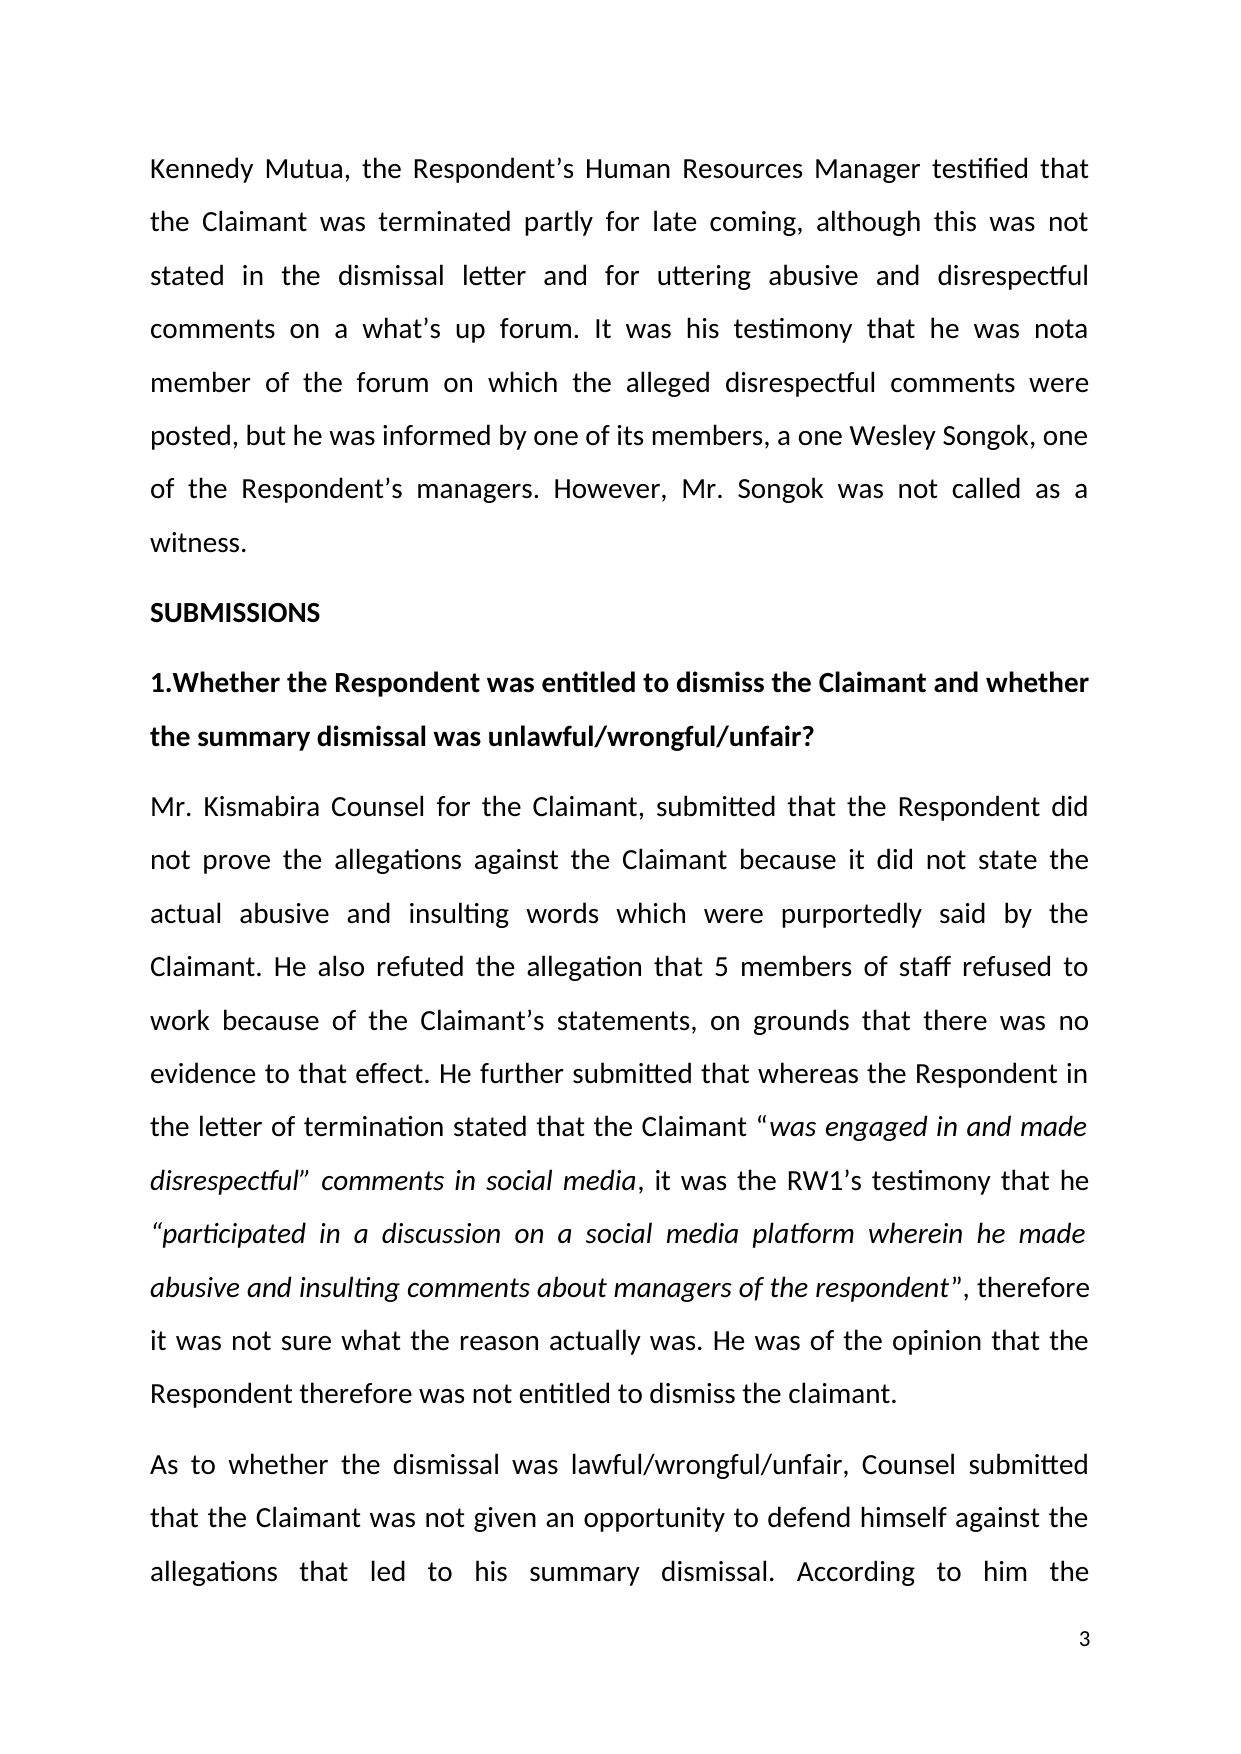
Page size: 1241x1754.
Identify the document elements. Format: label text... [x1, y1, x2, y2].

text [150, 1446, 1090, 1588]
text 1.Whether the Respondent was entitled to dismiss the Claimant and whether the summary dismissal was unlawful/wrongful/unfair? [150, 664, 1090, 753]
text Kennedy Mutua, the Respondent’s Human Resources Manager testified that the Claimant was terminated partly for late coming, although this was not stated in the dismissal letter and for uttering abusive and disrespectful comments on a what’s up forum. It was his testimony that he was nota member of the forum on which the alleged disrespectful comments were posted, but he was informed by one of its members, a one Wesley Songok, one of the Respondent’s managers. However, Mr. Songok was not called as a witness. [150, 150, 1090, 560]
text SUBMISSIONS [150, 594, 1090, 630]
text Mr. Kismabira Counsel for the Claimant, submitted that the Respondent did not prove the allegations against the Claimant because it did not state the actual abusive and insulting words which were purportedly said by the Claimant. He also refuted the allegation that 5 members of staff refused to work because of the Claimant’s statements, on grounds that there was no evidence to that effect. He further submitted that whereas the Respondent in the letter of termination stated that the Claimant “was engaged in and made disrespectful” comments in social media, it was the RW1’s testimony that he “participated in a discussion on a social media platform wherein he made abusive and insulting comments about managers of the respondent”, therefore it was not sure what the reason actually was. He was of the opinion that the Respondent therefore was not entitled to dismiss the claimant. [150, 788, 1090, 1411]
